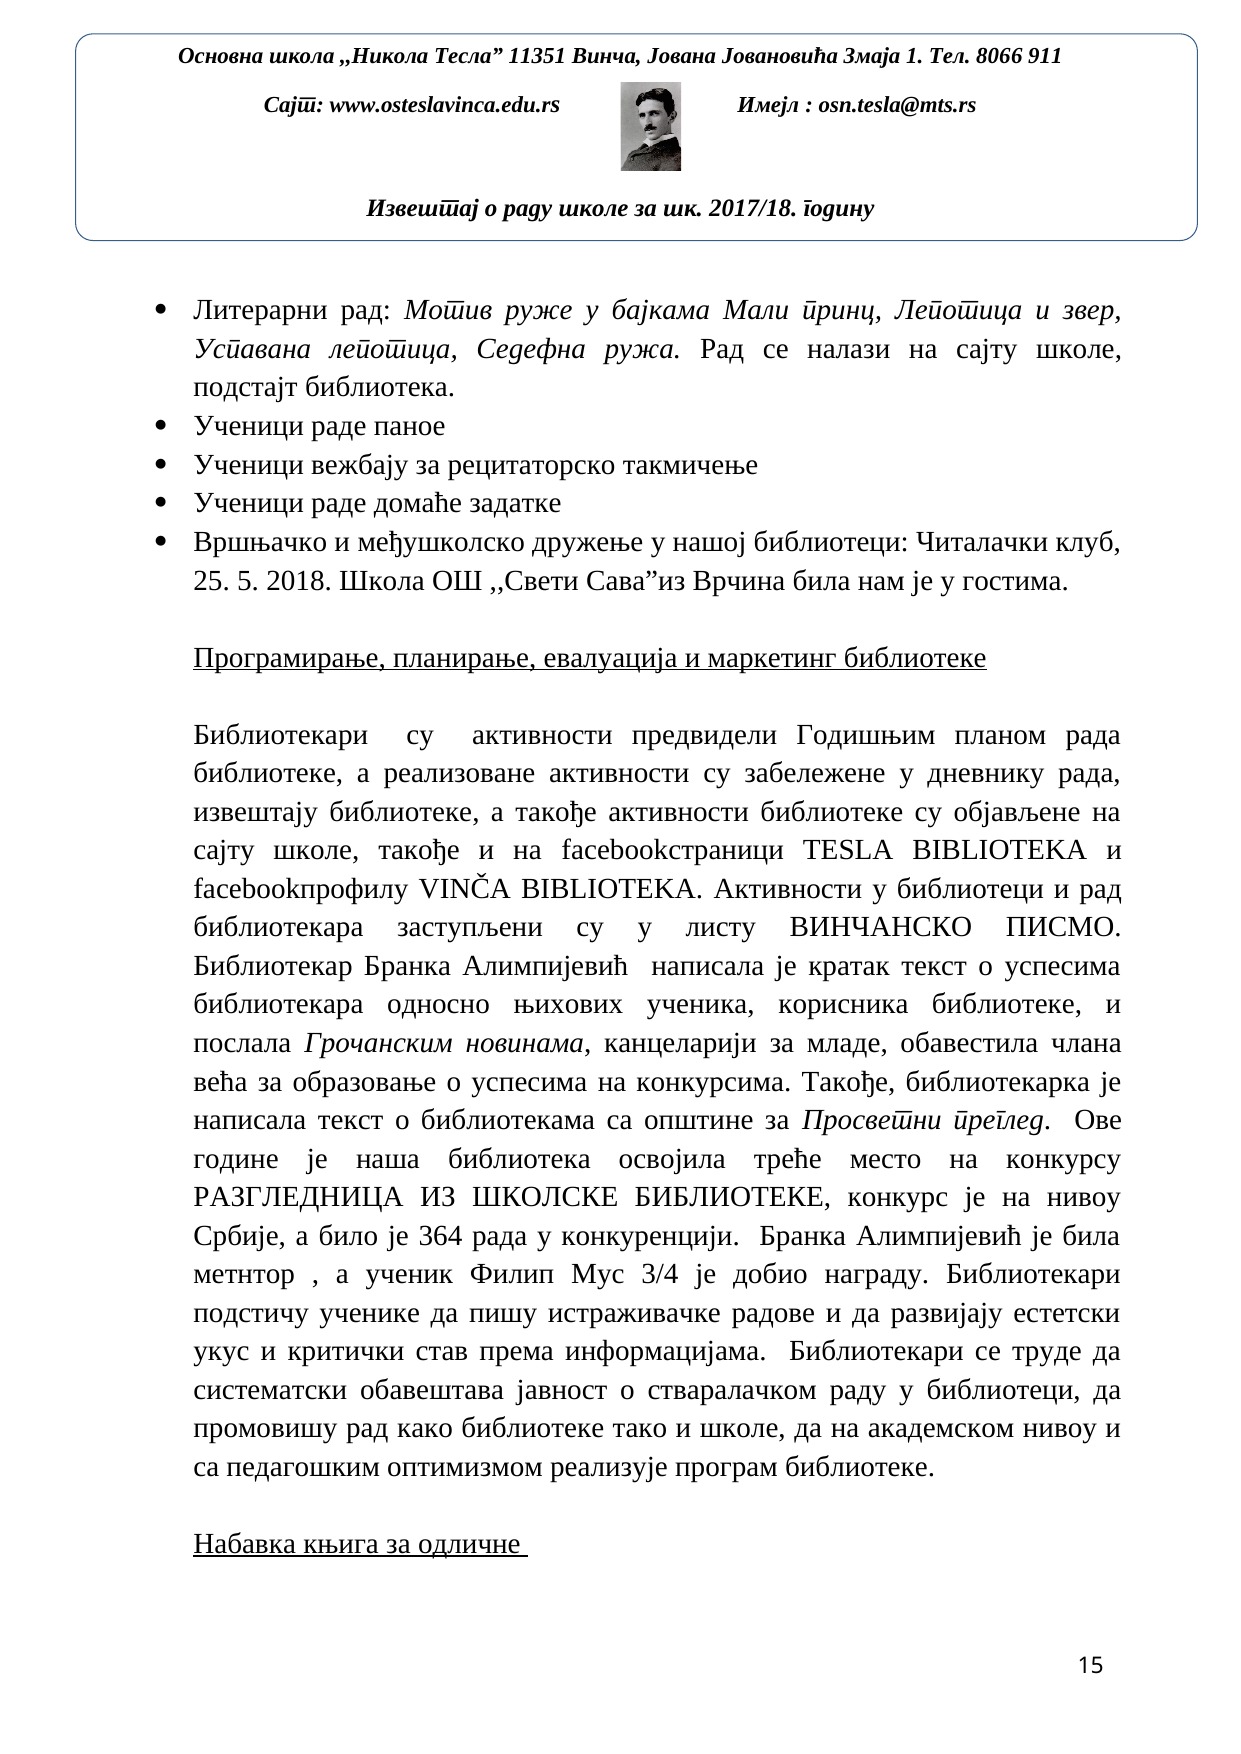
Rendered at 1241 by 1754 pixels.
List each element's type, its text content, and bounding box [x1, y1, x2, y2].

picture [620, 82, 682, 171]
list Вршњачко и међушколско дружење у нашој библиотеци: Читалачки клуб, 25. 5. 2018. Школа ОШ ,,Свети Саваˮиз Врчина била нам је у гостима. [156, 524, 1122, 596]
text Библиотекари су активности предвидели Годишњим планом рада библиотеке, а реализоване активности су забележене у дневнику рада, извештају библиотеке, а такође активности библиотеке су објављене на сајту школе, такође и на facebookстраници TESLA BIBLIOTEKA и facebookпрофилу VINČA BIBLIOTEKA. Активности у библиотеци и рад библиотекара заступљени су у листу ВИНЧАНСКО ПИСМО. Библиотекар Бранка Алимпијевић написала је кратак текст о успесима библиотекара односно њихових ученика, корисника библиотеке, и послала Грочанским новинама, канцеларији за младе, обавестила члана већа за образовање о успесима на конкурсима. Такође, библиотекарка је написала текст о библиотекама са општине за Просветни преглед. Ове године је наша библиотека освојила треће место на конкурсу РАЗГЛЕДНИЦА ИЗ ШКОЛСКЕ БИБЛИОТЕКЕ, конкурс је на нивоу Србије, а било је 364 рада у конкуренцији. Бранка Алимпијевић је била метнтор , а ученик Филип Мус 3/4 је добио награду. Библиотекари подстичу ученике да пишу истраживачке радове и да развијају естетски укус и критички став према информацијама. Библиотекари се труде да систематски обавештава јавност о стваралачком раду у библиотеци, да промовишу рад како библиотеке тако и школе, да на академском нивоу и са педагошким оптимизмом реализује програм библиотеке. [193, 717, 1122, 1483]
text Набавка књига за одличне [193, 1526, 1122, 1560]
list Литерарни рад: Мотив руже у бајкама Мали принц, Лепотица и звер, Успавана лепотица, Седефна ружа. Рад се налази на сајту школе, подстајт библиотека. [156, 292, 1122, 403]
list Ученици раде паное [156, 408, 1122, 442]
list Ученици вежбају за рецитаторско такмичење [156, 447, 1122, 480]
text Програмирање, планирање, евалуација и маркетинг библиотеке [193, 640, 1122, 673]
list Ученици раде домаће задатке [156, 485, 1122, 519]
